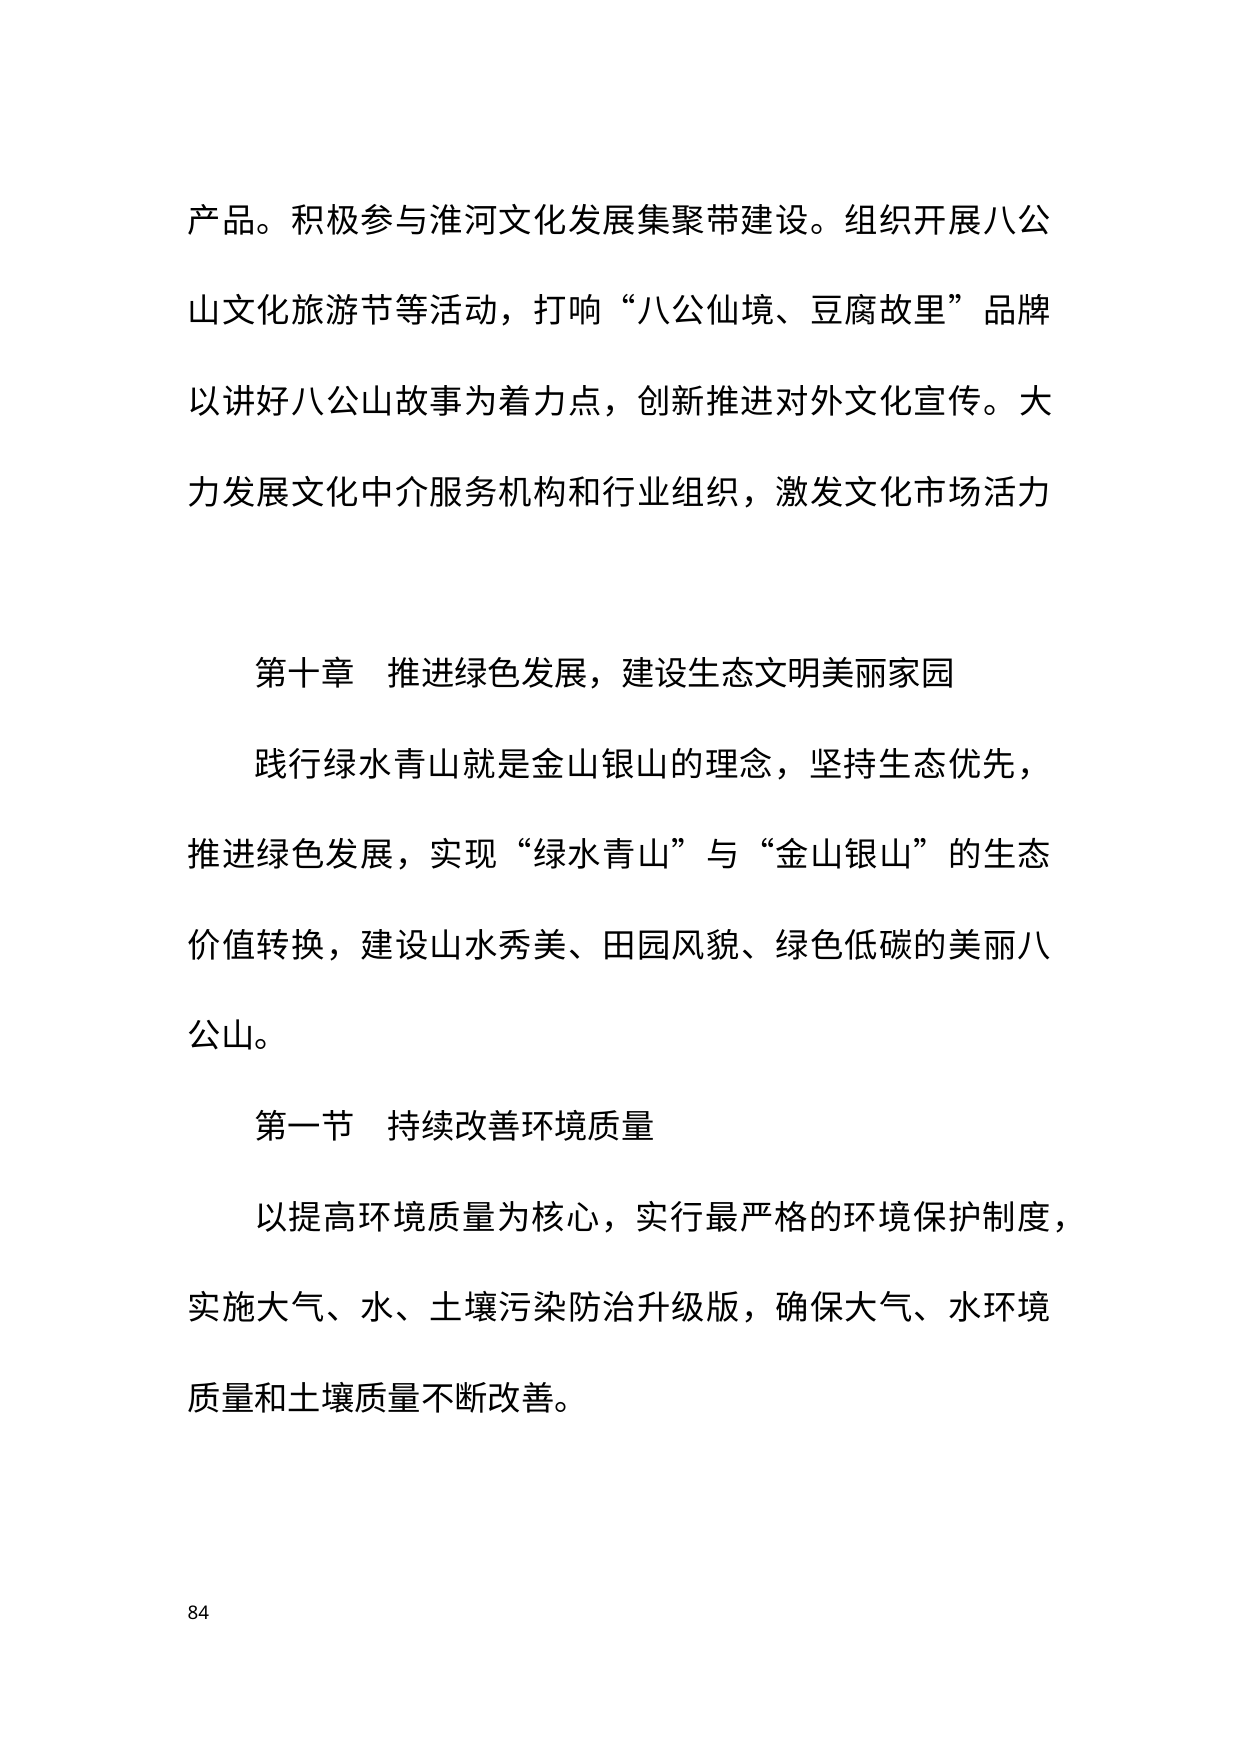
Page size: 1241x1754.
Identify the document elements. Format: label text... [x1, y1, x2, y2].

text 第十章 推进绿色发展，建设生态文明美丽家园 [187, 626, 1053, 716]
text 第一节 持续改善环境质量 [187, 1079, 1053, 1169]
text 以提高环境质量为核心，实行最严格的环境保护制度，实施大气、水、土壤污染防治升级版，确保大气、水环境质量和土壤质量不断改善。 [187, 1169, 1053, 1441]
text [187, 172, 1053, 626]
text 践行绿水青山就是金山银山的理念，坚持生态优先，推进绿色发展，实现“绿水青山”与“金山银山”的生态价值转换，建设山水秀美、田园风貌、绿色低碳的美丽八公山。 [187, 716, 1053, 1079]
